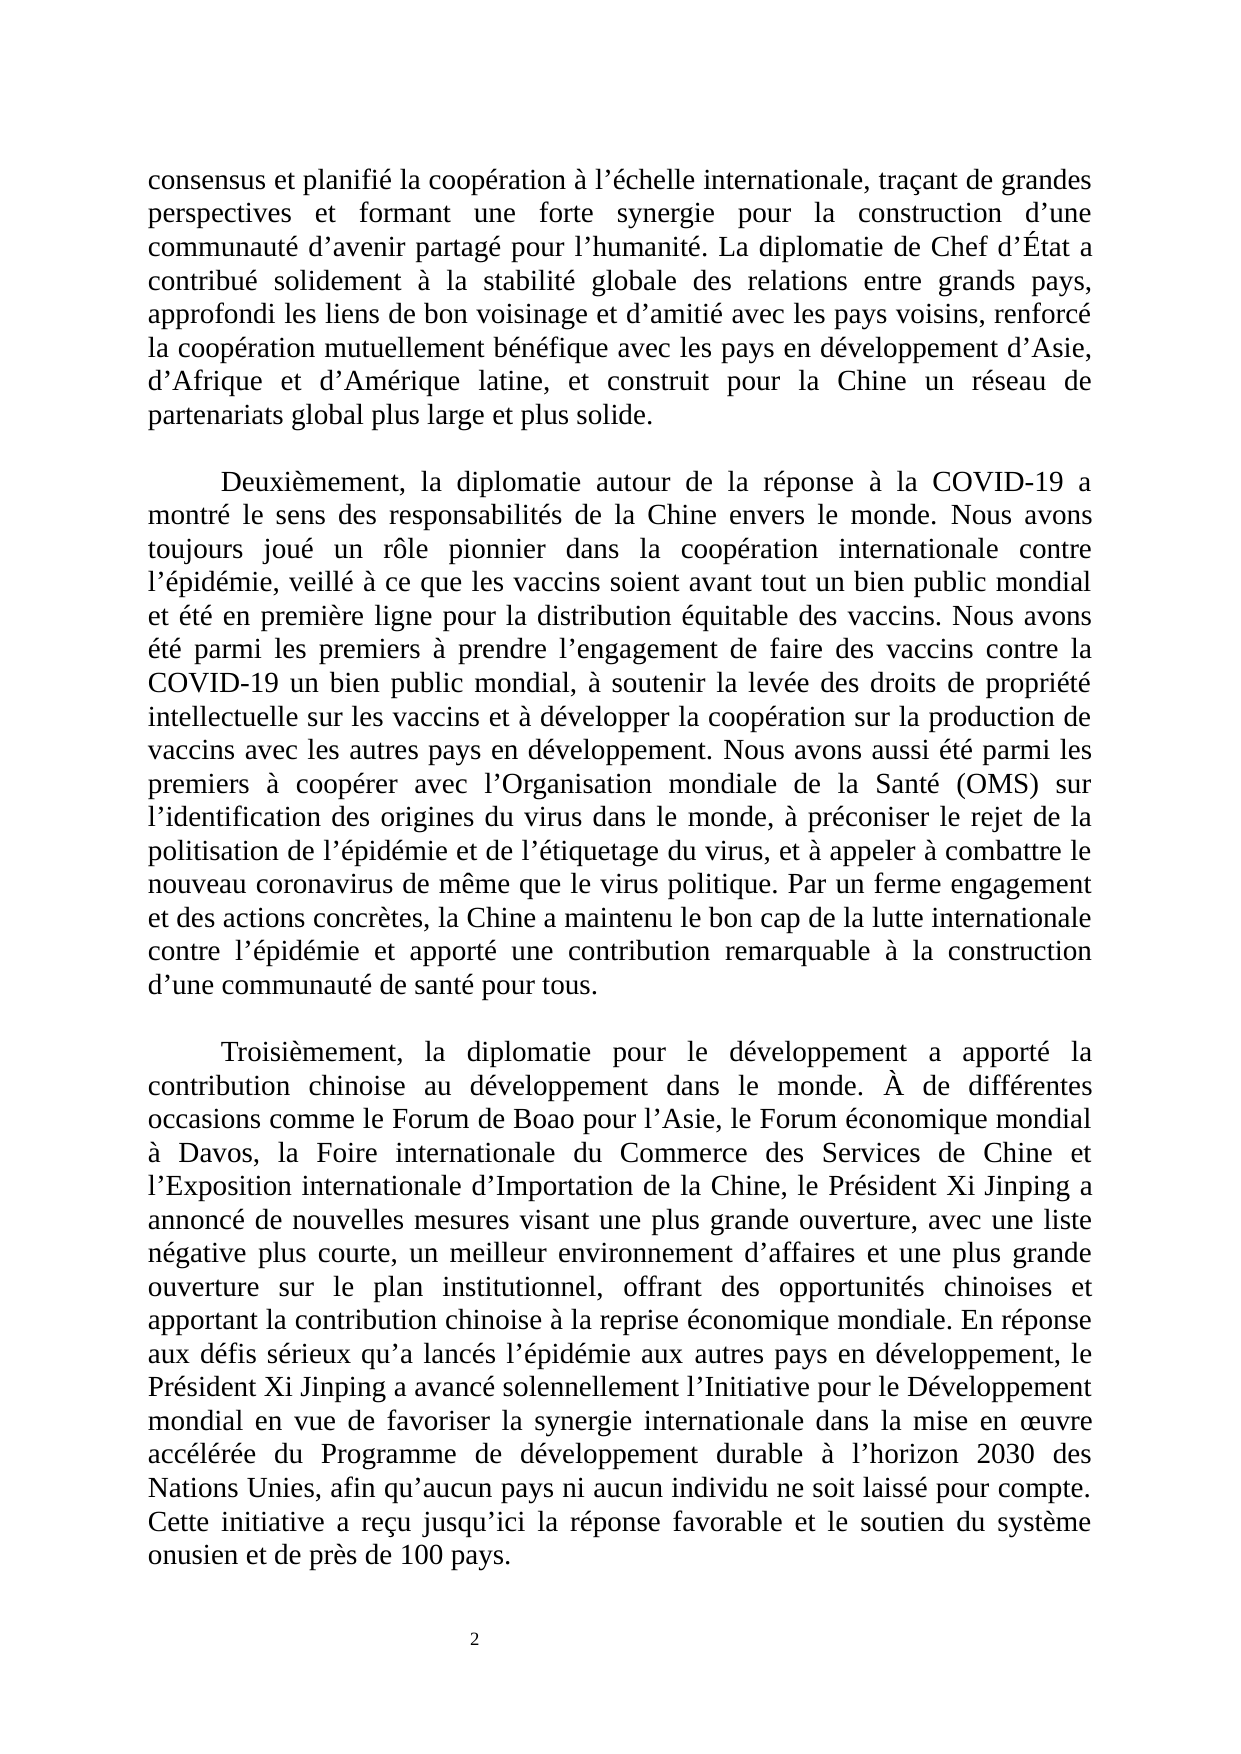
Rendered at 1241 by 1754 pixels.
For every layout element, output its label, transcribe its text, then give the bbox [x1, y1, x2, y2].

list Deuxièmement, la diplomatie autour de la réponse à la COVID-19 a montré le sens des responsabilités de la Chine envers le monde. Nous avons toujours joué un rôle pionnier dans la coopération internationale contre l’épidémie, veillé à ce que les vaccins soient avant tout un bien public mondial et été en première ligne pour la distribution équitable des vaccins. Nous avons été parmi les premiers à prendre l’engagement de faire des vaccins contre la COVID-19 un bien public mondial, à soutenir la levée des droits de propriété intellectuelle sur les vaccins et à développer la coopération sur la production de vaccins avec les autres pays en développement. Nous avons aussi été parmi les premiers à coopérer avec l’Organisation mondiale de la Santé (OMS) sur l’identification des origines du virus dans le monde, à préconiser le rejet de la politisation de l’épidémie et de l’étiquetage du virus, et à appeler à combattre le nouveau coronavirus de même que le virus politique. Par un ferme engagement et des actions concrètes, la Chine a maintenu le bon cap de la lutte internationale contre l’épidémie et apporté une contribution remarquable à la construction d’une communauté de santé pour tous. [148, 464, 1093, 1001]
list Troisièmement, la diplomatie pour le développement a apporté la contribution chinoise au développement dans le monde. À de différentes occasions comme le Forum de Boao pour l’Asie, le Forum économique mondial à Davos, la Foire internationale du Commerce des Services de Chine et l’Exposition internationale d’Importation de la Chine, le Président Xi Jinping a annoncé de nouvelles mesures visant une plus grande ouverture, avec une liste négative plus courte, un meilleur environnement d’affaires et une plus grande ouverture sur le plan institutionnel, offrant des opportunités chinoises et apportant la contribution chinoise à la reprise économique mondiale. En réponse aux défis sérieux qu’a lancés l’épidémie aux autres pays en développement, le Président Xi Jinping a avancé solennellement l’Initiative pour le Développement mondial en vue de favoriser la synergie internationale dans la mise en œuvre accélérée du Programme de développement durable à l’horizon 2030 des Nations Unies, afin qu’aucun pays ni aucun individu ne soit laissé pour compte. Cette initiative a reçu jusqu’ici la réponse favorable et le soutien du système onusien et de près de 100 pays. [148, 1034, 1093, 1571]
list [148, 162, 1093, 430]
